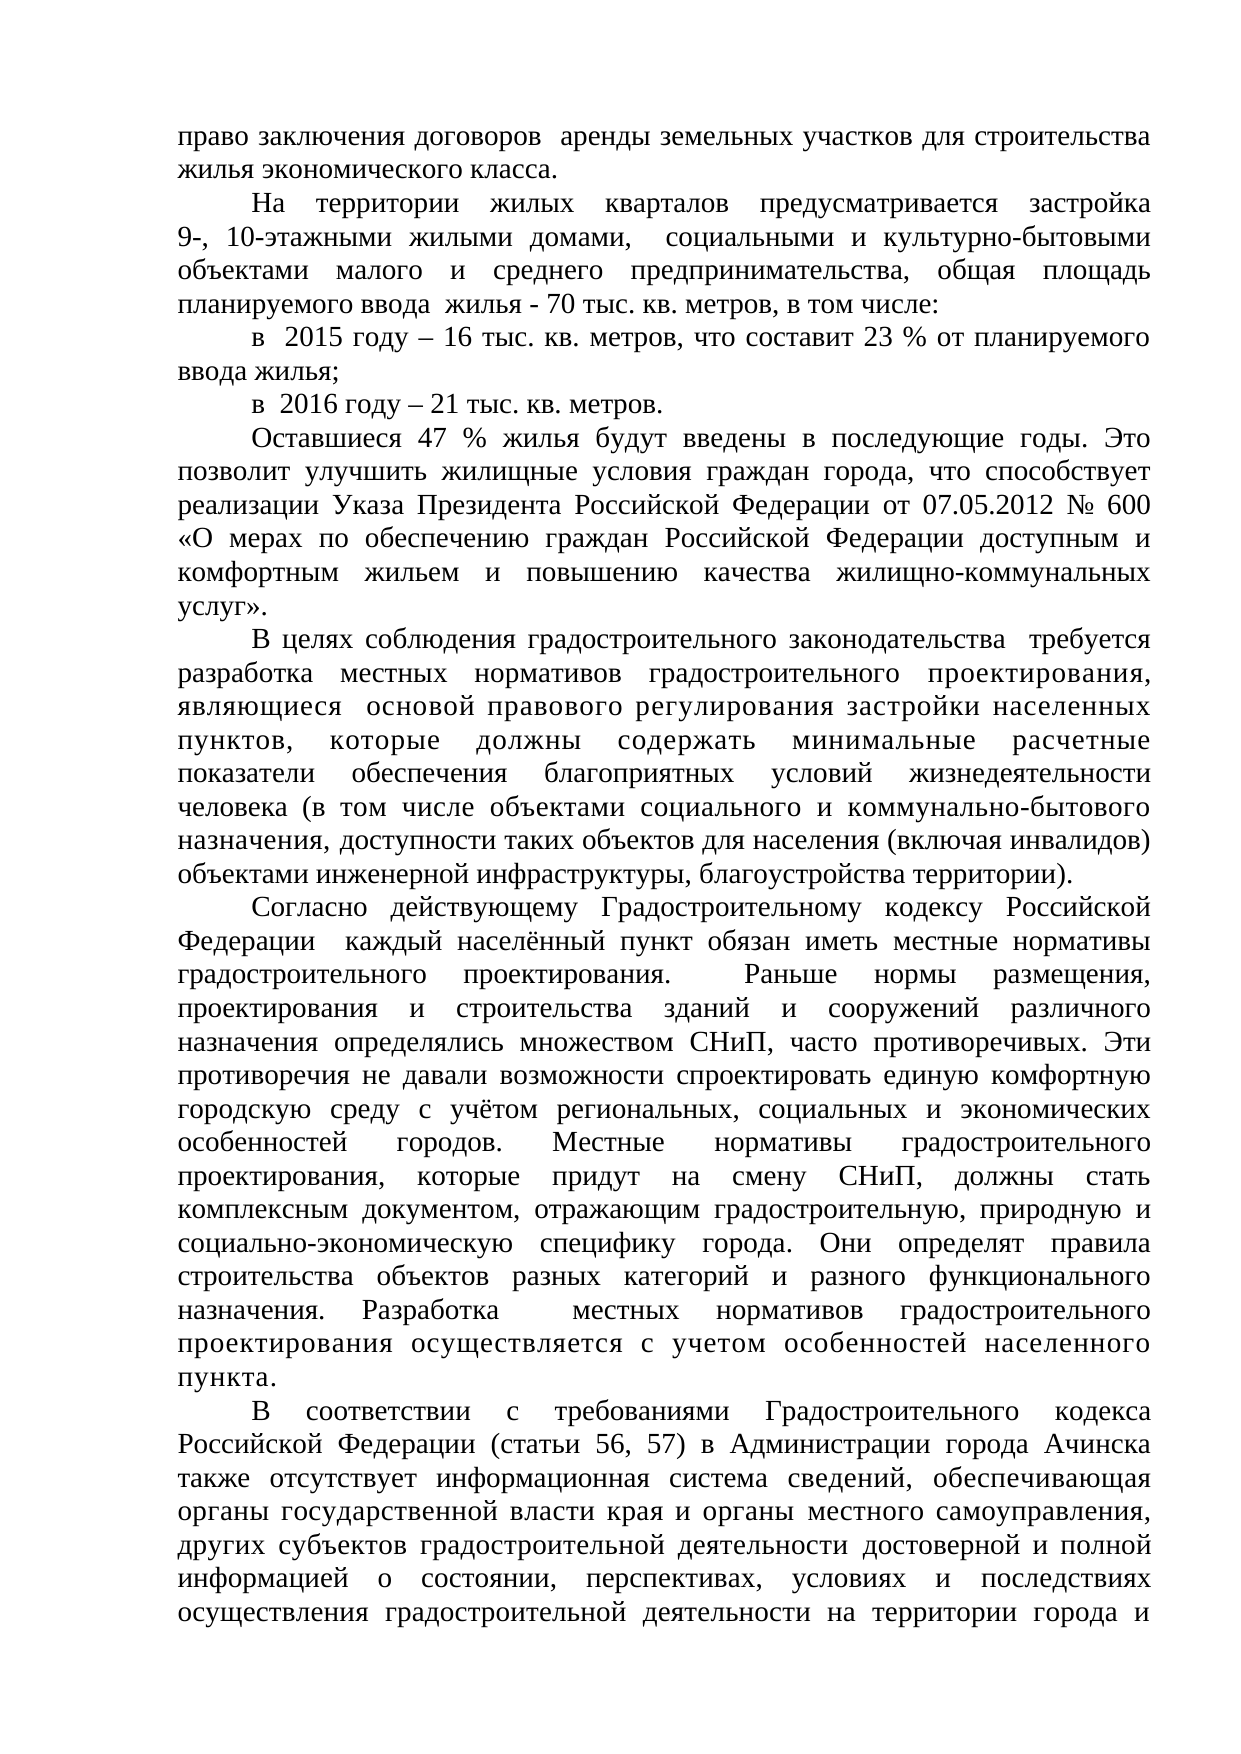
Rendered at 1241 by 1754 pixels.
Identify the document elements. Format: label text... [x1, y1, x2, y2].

text Согласно действующему Градостроительному кодексу Российской Федерации каждый населённый пункт обязан иметь местные нормативы градостроительного проектирования. Раньше нормы размещения, проектирования и строительства зданий и сооружений различного назначения определялись множеством СНиП, часто противоречивых. Эти противоречия не давали возможности спроектировать единую комфортную городскую среду с учётом региональных, социальных и экономических особенностей городов. Местные нормативы градостроительного проектирования, которые придут на смену СНиП, должны стать комплексным документом, отражающим градостроительную, природную и социально-экономическую специфику города. Они определят правила строительства объектов разных категорий и разного функционального назначения. Разработка местных нормативов градостроительного проектирования осуществляется с учетом особенностей населенного пункта. [177, 889, 1152, 1393]
text В целях соблюдения градостроительного законодательства требуется разработка местных нормативов градостроительного проектирования, являющиеся основой правового регулирования застройки населенных пунктов, которые должны содержать минимальные расчетные показатели обеспечения благоприятных условий жизнедеятельности человека (в том числе объектами социального и коммунально-бытового назначения, доступности таких объектов для населения (включая инвалидов) объектами инженерной инфраструктуры, благоустройства территории). [177, 621, 1152, 889]
text Оставшиеся 47 % жилья будут введены в последующие годы. Это позволит улучшить жилищные условия граждан города, что способствует реализации Указа Президента Российской Федерации от 07.05.2012 № 600 «О мерах по обеспечению граждан Российской Федерации доступным и комфортным жильем и повышению качества жилищно-коммунальных услуг». [177, 420, 1152, 621]
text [177, 118, 1152, 185]
text в 2015 году – 16 тыс. кв. метров, что составит 23 % от планируемого ввода жилья; [177, 319, 1152, 386]
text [177, 1393, 1152, 1627]
text На территории жилых кварталов предусматривается застройка 9-, 10-этажными жилыми домами, социальными и культурно-бытовыми объектами малого и среднего предпринимательства, общая площадь планируемого ввода жилья - 70 тыс. кв. метров, в том числе: [177, 185, 1152, 319]
text в 2016 году – 21 тыс. кв. метров. [177, 386, 1152, 420]
